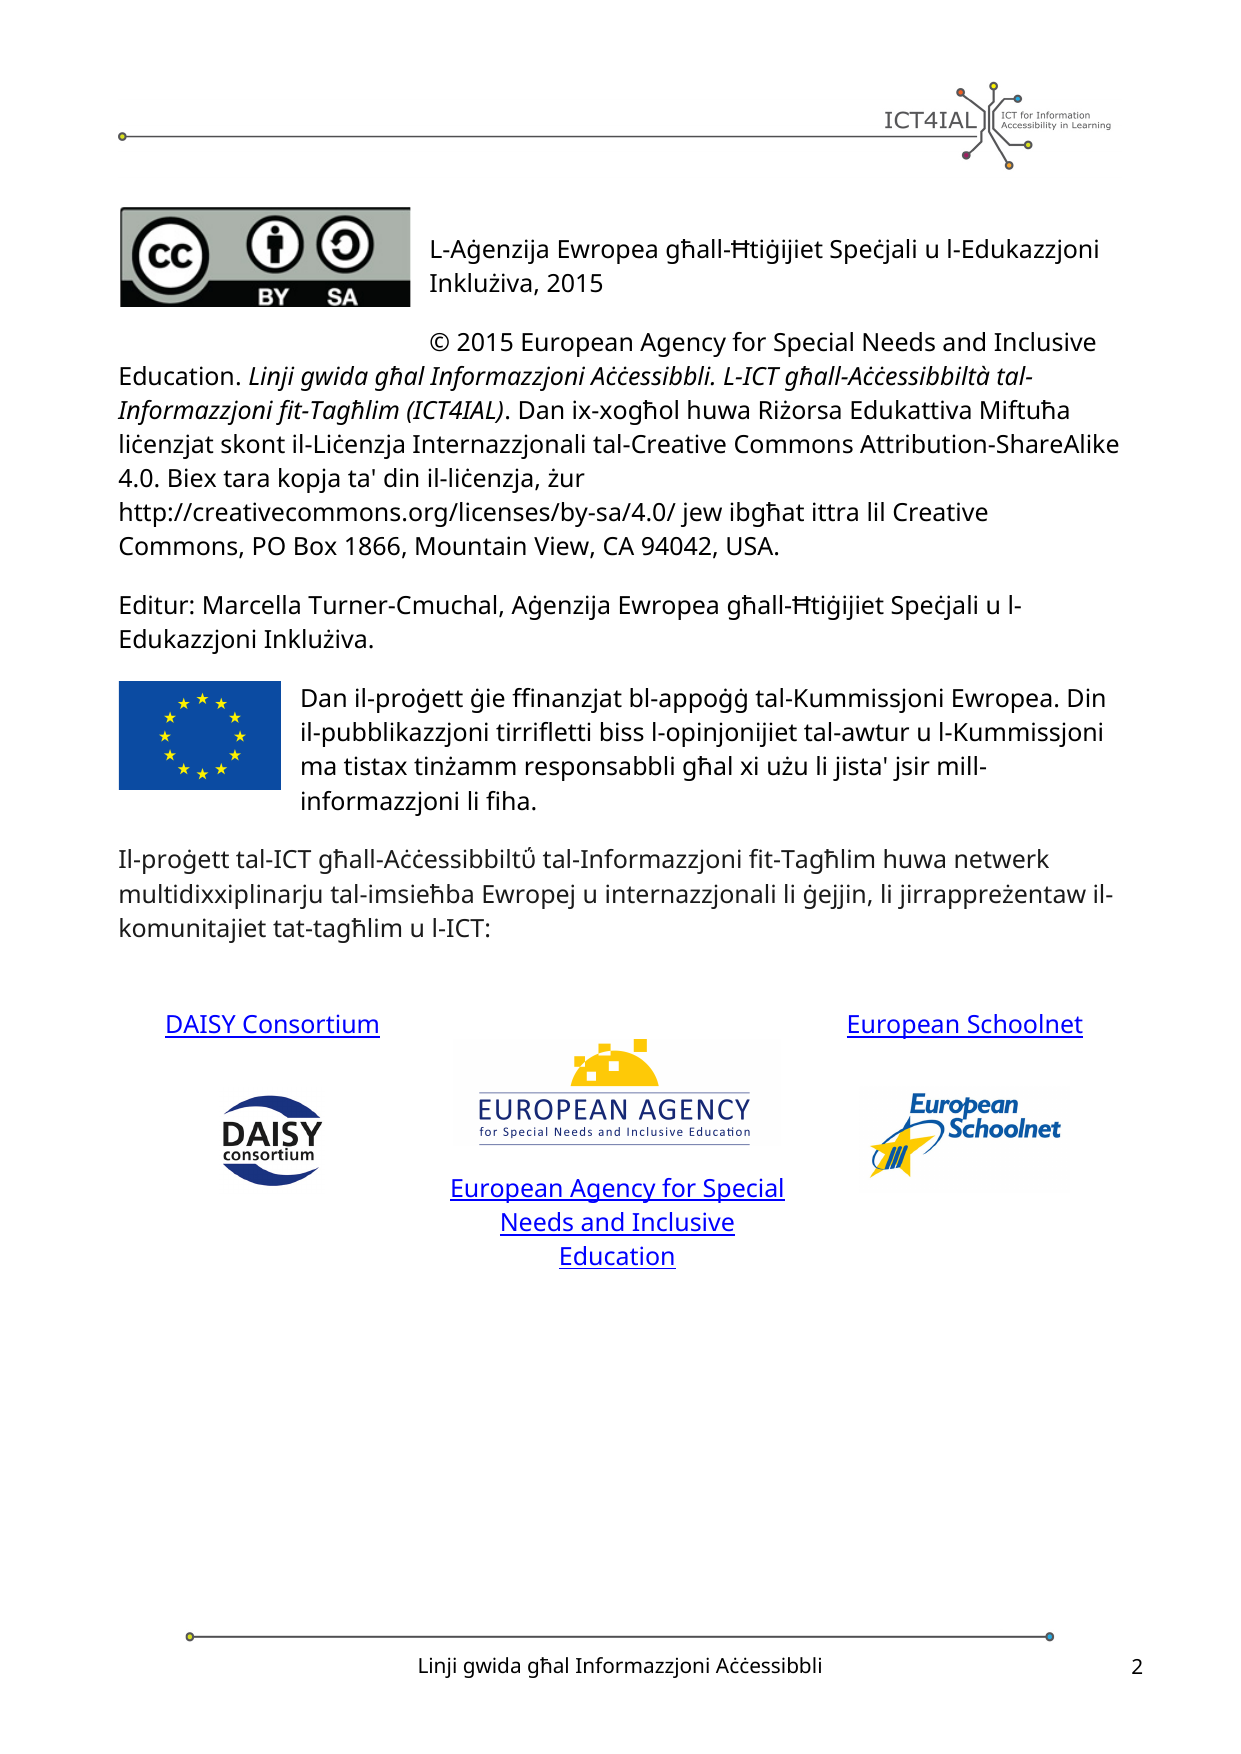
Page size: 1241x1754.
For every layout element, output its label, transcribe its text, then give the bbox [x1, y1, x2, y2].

text Editur: Marcella Turner-Cmuchal, Aġenzija Ewropea għall-Ħtiġijiet Speċjali u l-Edukazzjoni Inklużiva. [118, 588, 1122, 656]
picture [118, 73, 1122, 178]
text Il-proġett tal-ICT għall-Aċċessibbiltΰ tal-Informazzjoni fit-Tagħlim huwa netwerk multidixxiplinarju tal-imsieħba Ewropej u internazzjonali li ġejjin, li jirrappreżentaw il-komunitajiet tat-tagħlim u l-ICT: [118, 842, 1122, 944]
table_header European Agency for Special Needs and Inclusive Education [427, 982, 808, 1298]
picture [219, 1087, 326, 1194]
text L-Aġenzija Ewropea għall-Ħtiġijiet Speċjali u l-Edukazzjoni Inklużiva, 2015 [411, 231, 1122, 299]
picture [859, 1086, 1071, 1193]
text Dan il-proġett ġie ffinanzjat bl-appoġġ tal-Kummissjoni Ewropea. Din il-pubblikazzjoni tirrifletti biss l-opinjonijiet tal-awtur u l-Kummissjoni ma tistax tinżamm responsabbli għal xi użu li jista' jsir mill-informazzjoni li fiha. [118, 681, 1122, 817]
picture [453, 1039, 782, 1146]
picture [185, 1620, 1055, 1652]
text © 2015 European Agency for Special Needs and Inclusive Education. Linji gwida għal Informazzjoni Aċċessibbli. L-ICT għall-Aċċessibbiltà tal-Informazzjoni fit-Tagħlim (ICT4IAL). Dan ix-xogħol huwa Riżorsa Edukattiva Miftuħa liċenzjat skont il-Liċenzja Internazzjonali tal-Creative Commons Attribution-ShareAlike 4.0. Biex tara kopja ta' din il-liċenzja, żur http://creativecommons.org/licenses/by-sa/4.0/ jew ibgħat ittra lil Creative Commons, PO Box 1866, Mountain View, CA 94042, USA. [118, 324, 1122, 563]
picture [118, 681, 281, 790]
table_header European Schoolnet [808, 982, 1122, 1298]
picture [118, 206, 411, 306]
table_header DAISY Consortium [118, 982, 427, 1298]
